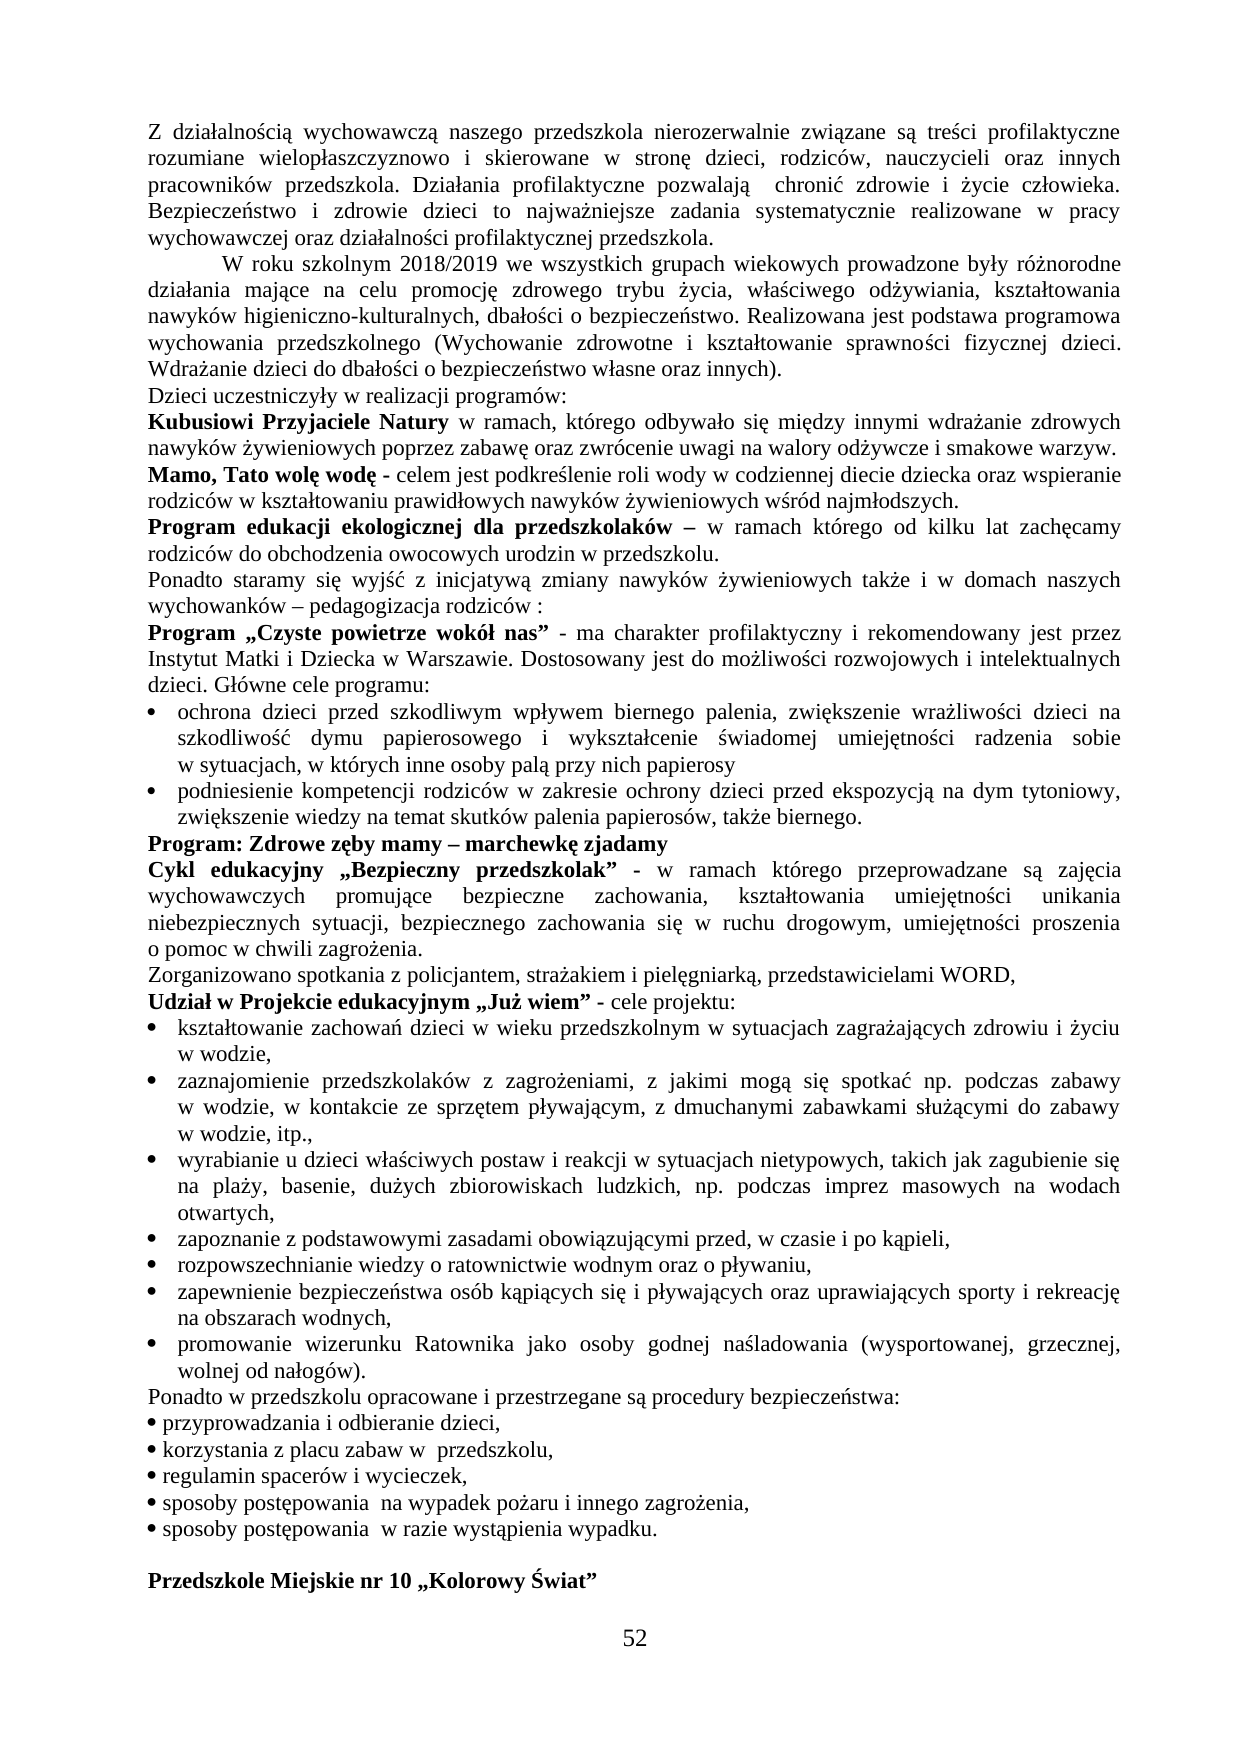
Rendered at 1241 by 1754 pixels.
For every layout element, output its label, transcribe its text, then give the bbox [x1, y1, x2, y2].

list ochrona dzieci przed szkodliwym wpływem biernego palenia, zwiększenie wrażliwości dzieci na szkodliwość dymu papierosowego i wykształcenie świadomej umiejętności radzenia sobie w sytuacjach, w których inne osoby palą przy nich papierosy [148, 698, 1122, 777]
list korzystania z placu zabaw w przedszkolu, [148, 1436, 1122, 1462]
text Dzieci uczestniczyły w realizacji programów: [148, 382, 1122, 408]
list wyrabianie u dzieci właściwych postaw i reakcji w sytuacjach nietypowych, takich jak zagubienie się na plaży, basenie, dużych zbiorowiskach ludzkich, np. podczas imprez masowych na wodach otwartych, [148, 1146, 1122, 1225]
text Zorganizowano spotkania z policjantem, strażakiem i pielęgniarką, przedstawicielami WORD, [148, 961, 1122, 988]
text Program: Zdrowe zęby mamy – marchewkę zjadamy [148, 830, 1122, 856]
text Cykl edukacyjny „Bezpieczny przedszkolak” - w ramach którego przeprowadzane są zajęcia wychowawczych promujące bezpieczne zachowania, kształtowania umiejętności unikania niebezpiecznych sytuacji, bezpiecznego zachowania się w ruchu drogowym, umiejętności proszenia o pomoc w chwili zagrożenia. [148, 856, 1122, 961]
list przyprowadzania i odbieranie dzieci, [148, 1409, 1122, 1436]
text Ponadto w przedszkolu opracowane i przestrzegane są procedury bezpieczeństwa: [148, 1383, 1122, 1409]
text Udział w Projekcie edukacyjnym „Już wiem” - cele projektu: [148, 988, 1122, 1014]
list sposoby postępowania w razie wystąpienia wypadku. [148, 1515, 1122, 1541]
text W roku szkolnym 2018/2019 we wszystkich grupach wiekowych prowadzone były różnorodne działania mające na celu promocję zdrowego trybu życia, właściwego odżywiania, kształtowania nawyków higieniczno-kulturalnych, dbałości o bezpieczeństwo. Realizowana jest podstawa programowa wychowania przedszkolnego (Wychowanie zdrowotne i kształtowanie sprawności fizycznej dzieci. Wdrażanie dzieci do dbałości o bezpieczeństwo własne oraz innych). [148, 250, 1122, 382]
list promowanie wizerunku Ratownika jako osoby godnej naśladowania (wysportowanej, grzecznej, wolnej od nałogów). [148, 1330, 1122, 1383]
text Program edukacji ekologicznej dla przedszkolaków – w ramach którego od kilku lat zachęcamy rodziców do obchodzenia owocowych urodzin w przedszkolu. [148, 513, 1122, 566]
list sposoby postępowania na wypadek pożaru i innego zagrożenia, [148, 1488, 1122, 1515]
list podniesienie kompetencji rodziców w zakresie ochrony dzieci przed ekspozycją na dym tytoniowy, zwiększenie wiedzy na temat skutków palenia papierosów, także biernego. [148, 777, 1122, 830]
list rozpowszechnianie wiedzy o ratownictwie wodnym oraz o pływaniu, [148, 1251, 1122, 1278]
text Przedszkole Miejskie nr 10 „Kolorowy Świat” [148, 1568, 1122, 1594]
text Mamo, Tato wolę wodę - celem jest podkreślenie roli wody w codziennej diecie dziecka oraz wspieranie rodziców w kształtowaniu prawidłowych nawyków żywieniowych wśród najmłodszych. [148, 461, 1122, 513]
list kształtowanie zachowań dzieci w wieku przedszkolnym w sytuacjach zagrażających zdrowiu i życiu w wodzie, [148, 1014, 1122, 1067]
list regulamin spacerów i wycieczek, [148, 1462, 1122, 1488]
text Z działalnością wychowawczą naszego przedszkola nierozerwalnie związane są treści profilaktyczne rozumiane wielopłaszczyznowo i skierowane w stronę dzieci, rodziców, nauczycieli oraz innych pracowników przedszkola. Działania profilaktyczne pozwalają chronić zdrowie i życie człowieka. Bezpieczeństwo i zdrowie dzieci to najważniejsze zadania systematycznie realizowane w pracy wychowawczej oraz działalności profilaktycznej przedszkola. [148, 118, 1122, 250]
text Ponadto staramy się wyjść z inicjatywą zmiany nawyków żywieniowych także i w domach naszych wychowanków – pedagogizacja rodziców : [148, 566, 1122, 619]
list zapewnienie bezpieczeństwa osób kąpiących się i pływających oraz uprawiających sporty i rekreację na obszarach wodnych, [148, 1278, 1122, 1330]
list zapoznanie z podstawowymi zasadami obowiązującymi przed, w czasie i po kąpieli, [148, 1225, 1122, 1251]
list zaznajomienie przedszkolaków z zagrożeniami, z jakimi mogą się spotkać np. podczas zabawy w wodzie, w kontakcie ze sprzętem pływającym, z dmuchanymi zabawkami służącymi do zabawy w wodzie, itp., [148, 1067, 1122, 1146]
text Kubusiowi Przyjaciele Natury w ramach, którego odbywało się między innymi wdrażanie zdrowych nawyków żywieniowych poprzez zabawę oraz zwrócenie uwagi na walory odżywcze i smakowe warzyw. [148, 408, 1122, 461]
text Program „Czyste powietrze wokół nas” - ma charakter profilaktyczny i rekomendowany jest przez Instytut Matki i Dziecka w Warszawie. Dostosowany jest do możliwości rozwojowych i intelektualnych dzieci. Główne cele programu: [148, 619, 1122, 698]
